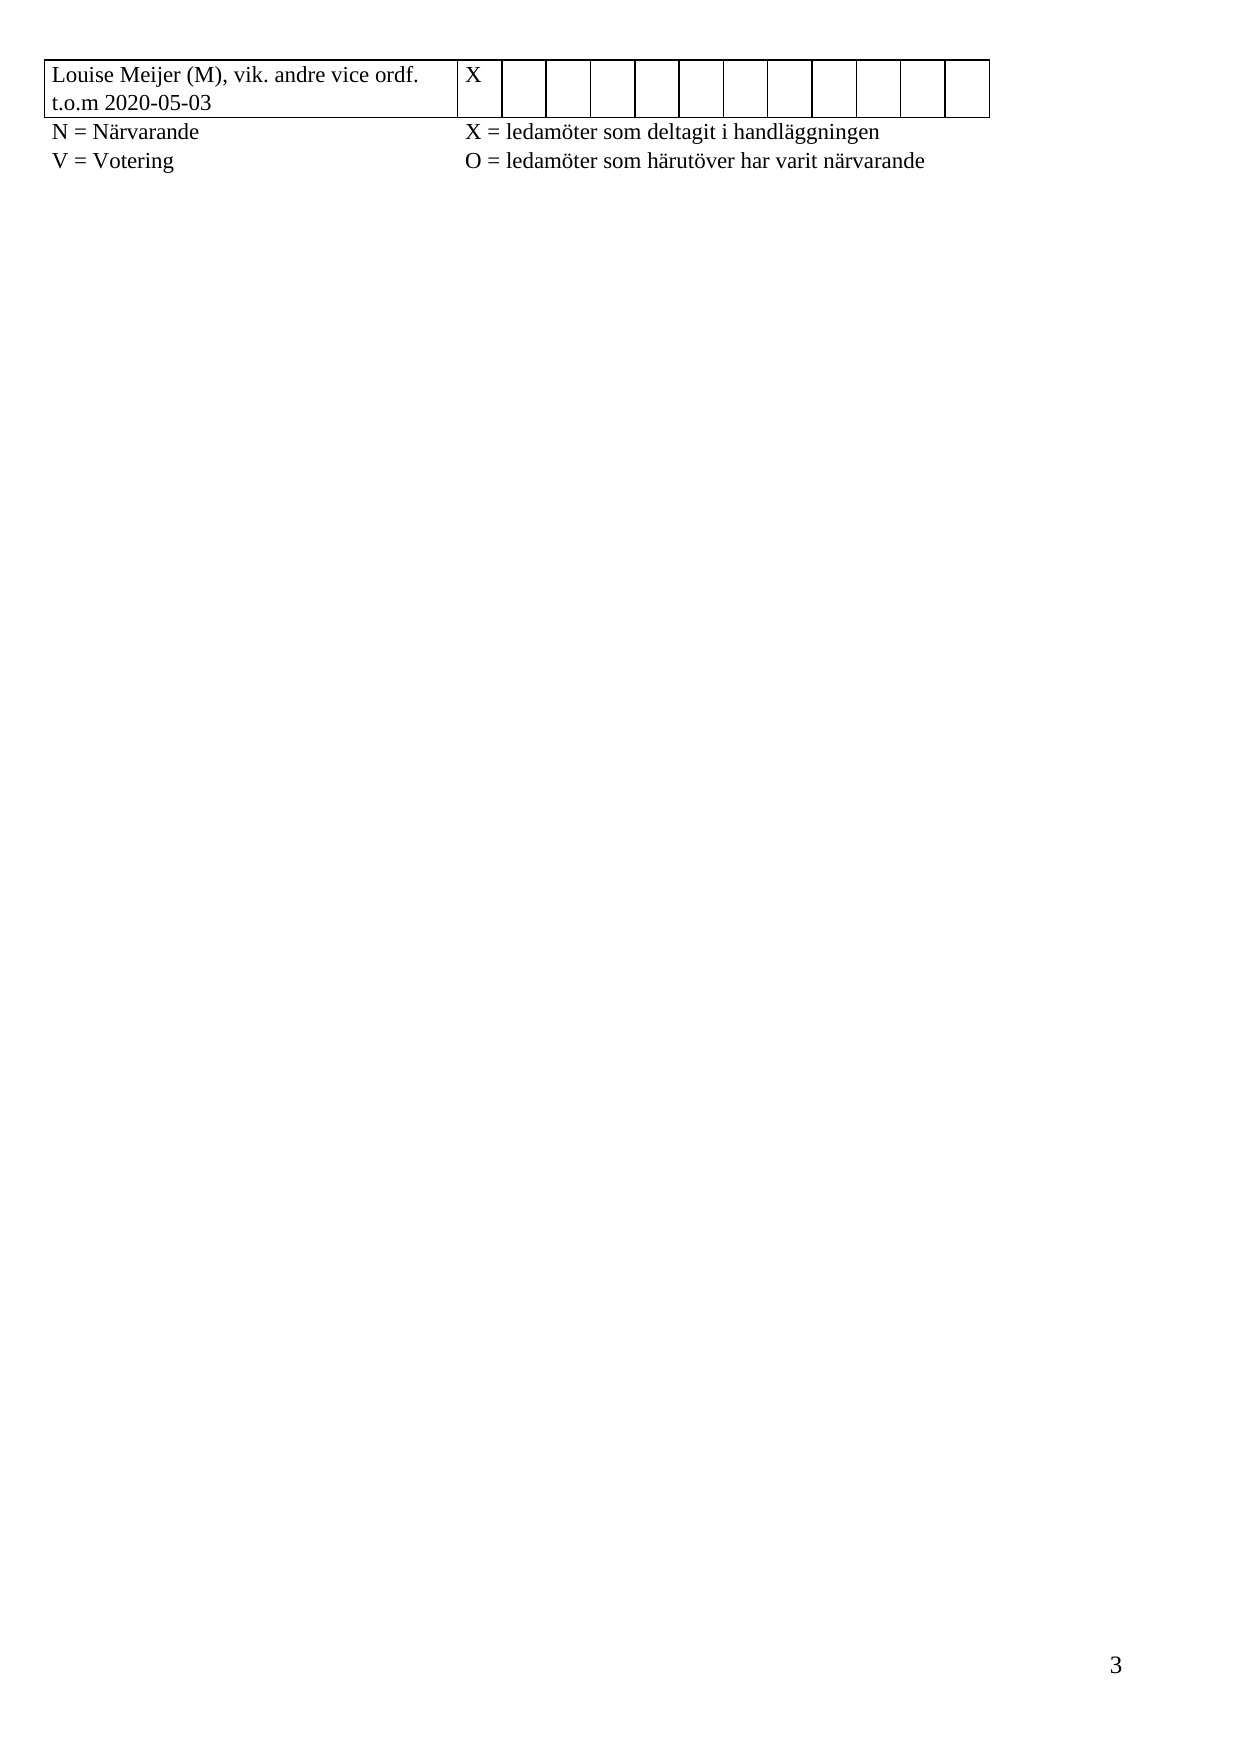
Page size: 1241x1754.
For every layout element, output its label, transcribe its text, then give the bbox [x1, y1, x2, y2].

table_cell Louise Meijer (M), vik. andre vice ordf. t.o.m 2020-05-03 [45, 61, 457, 117]
table_cell [813, 61, 856, 117]
table_cell [636, 61, 678, 117]
table_cell [946, 61, 989, 117]
table_cell [857, 61, 900, 117]
table_cell V = Votering [44, 147, 458, 176]
table_cell [724, 61, 767, 117]
table_cell N = Närvarande [44, 118, 458, 147]
table_cell [680, 61, 723, 117]
table_cell [547, 61, 590, 117]
table_cell O = ledamöter som härutöver har varit närvarande [458, 147, 1004, 176]
table_cell X [458, 61, 501, 117]
table_cell [503, 61, 545, 117]
table_cell [768, 61, 811, 117]
table_cell X = ledamöter som deltagit i handläggningen [458, 117, 1004, 147]
table_cell [591, 61, 634, 117]
table_cell [901, 61, 944, 117]
